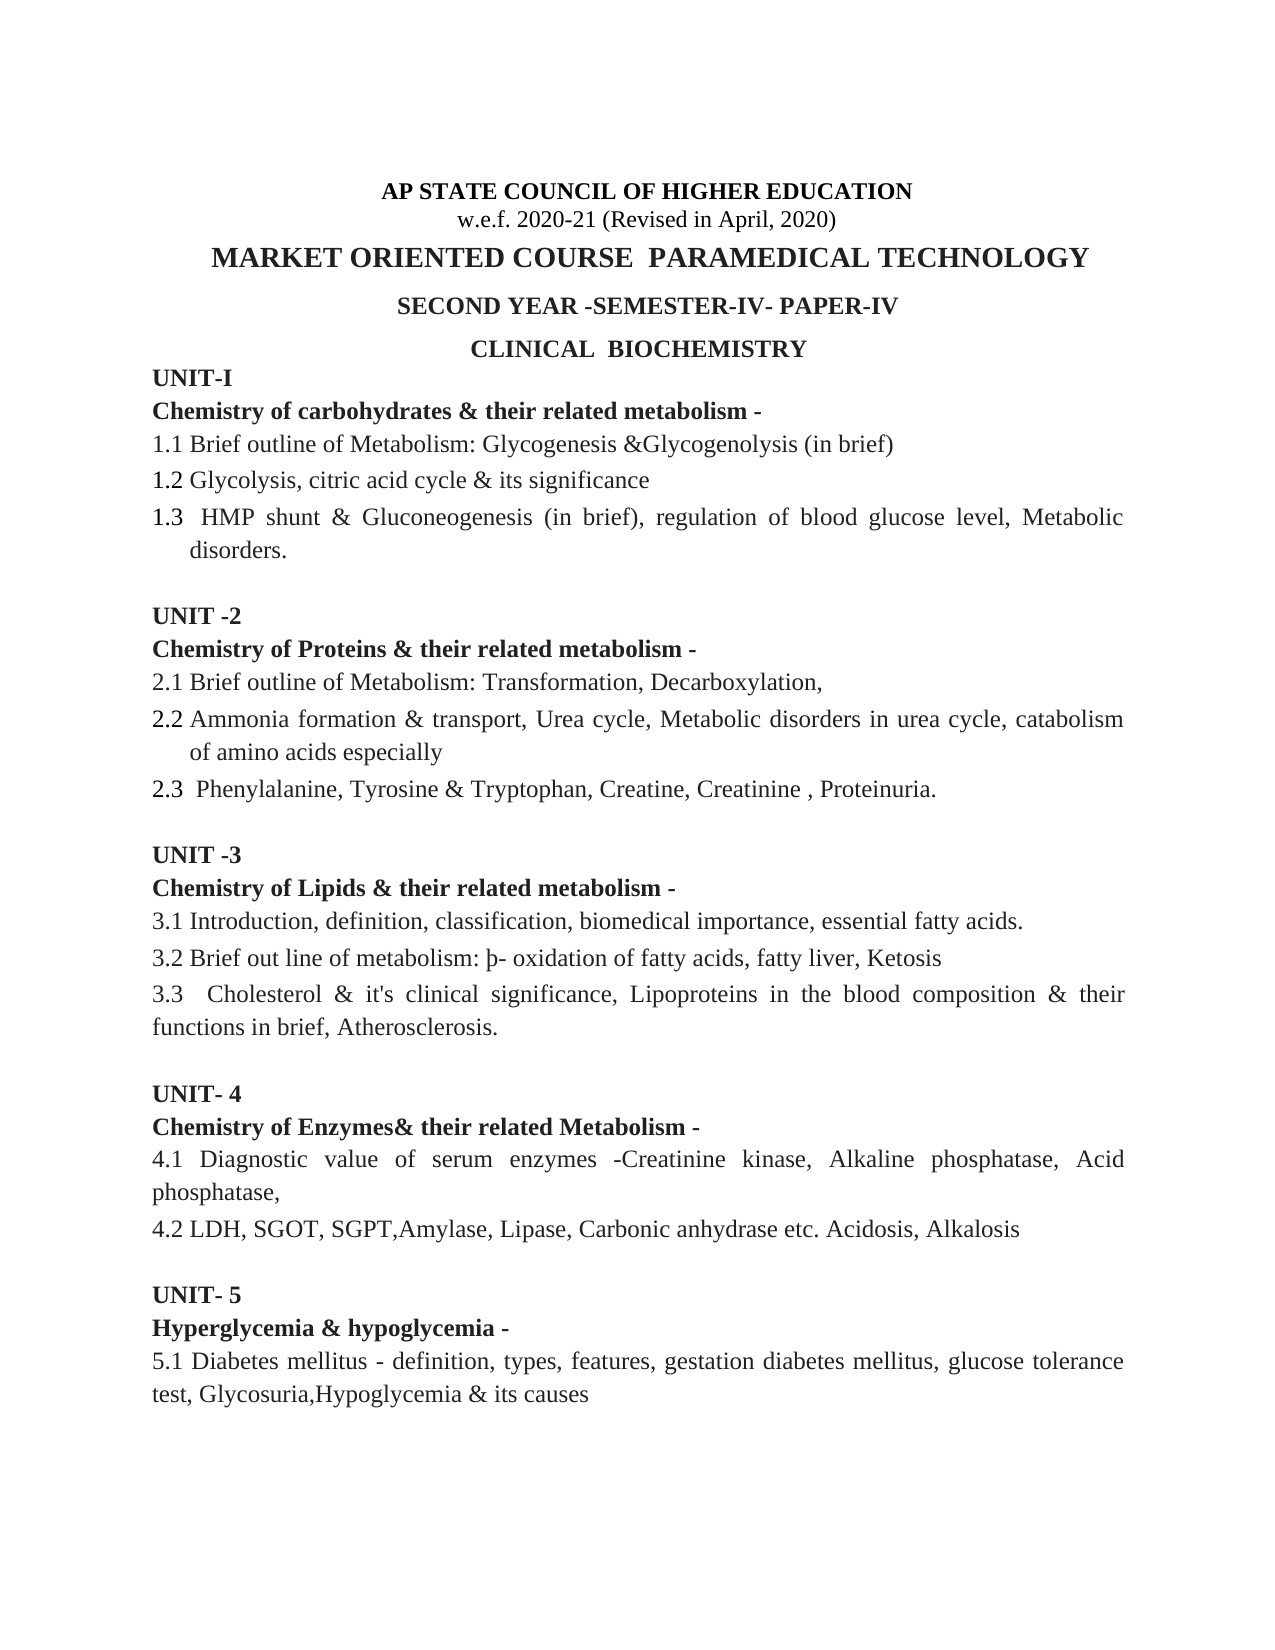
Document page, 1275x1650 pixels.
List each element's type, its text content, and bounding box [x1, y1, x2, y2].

subtitle UNIT- 5 [152, 1281, 1154, 1309]
list Glycolysis, citric acid cycle & its significance [152, 465, 1125, 494]
subtitle UNIT- 4 [152, 1079, 1154, 1108]
subtitle Market oriented course Paramedical Technology [139, 241, 1152, 274]
text 4.2 LDH, SGOT, SGPT,Amylase, Lipase, Carbonic anhydrase etc. Acidosis, Alkalosis [152, 1214, 1125, 1243]
text 3.3 Cholesterol & it's clinical significance, Lipoproteins in the blood composition & their functions in brief, Atherosclerosis. [152, 979, 1126, 1041]
text 4.1 Diagnostic value of serum enzymes -Creatinine kinase, Alkaline phosphatase, Acid phosphatase, [152, 1144, 1125, 1206]
text AP STATE COUNCIL OF HIGHER EDUCATION [139, 177, 1154, 205]
text Chemistry of Enzymes& their related Metabolism - [152, 1112, 1154, 1141]
subtitle UNIT -2 [152, 601, 1154, 630]
subtitle CLINICAL BIOCHEMISTRY [149, 334, 1128, 363]
list Ammonia formation & transport, Urea cycle, Metabolic disorders in urea cycle, catabolism of amino acids especially [152, 704, 1125, 766]
subtitle UNIT -3 [152, 840, 1154, 869]
list HMP shunt & Gluconeogenesis (in brief), regulation of blood glucose level, Metabolic disorders. [152, 502, 1125, 564]
text Chemistry of Proteins & their related metabolism - [152, 634, 1154, 663]
text UNIT-I [152, 363, 1154, 392]
text Chemistry of carbohydrates & their related metabolism - [152, 396, 1154, 425]
text w.e.f. 2020-21 (Revised in April, 2020) [139, 205, 1154, 232]
list Phenylalanine, Tyrosine & Tryptophan, Creatine, Creatinine , Proteinuria. [152, 774, 1125, 802]
list Brief outline of Metabolism: Glycogenesis &Glycogenolysis (in brief) [152, 429, 1125, 457]
text Hyperglycemia & hypoglycemia - [152, 1313, 1154, 1342]
text 3.2 Brief out line of metabolism: þ- oxidation of fatty acids, fatty liver, Ketosis [152, 943, 1126, 971]
text Chemistry of Lipids & their related metabolism - [152, 873, 1154, 902]
list Brief outline of Metabolism: Transformation, Decarboxylation, [152, 667, 1125, 696]
text 3.1 Introduction, definition, classification, biomedical importance, essential fatty acids. [152, 906, 1126, 934]
text SECOND YEAR -SEMESTER-IV- PAPER-IV [142, 291, 1154, 320]
text 5.1 Diabetes mellitus - definition, types, features, gestation diabetes mellitus, glucose tolerance test, Glycosuria,Hypoglycemia & its causes [152, 1346, 1125, 1408]
